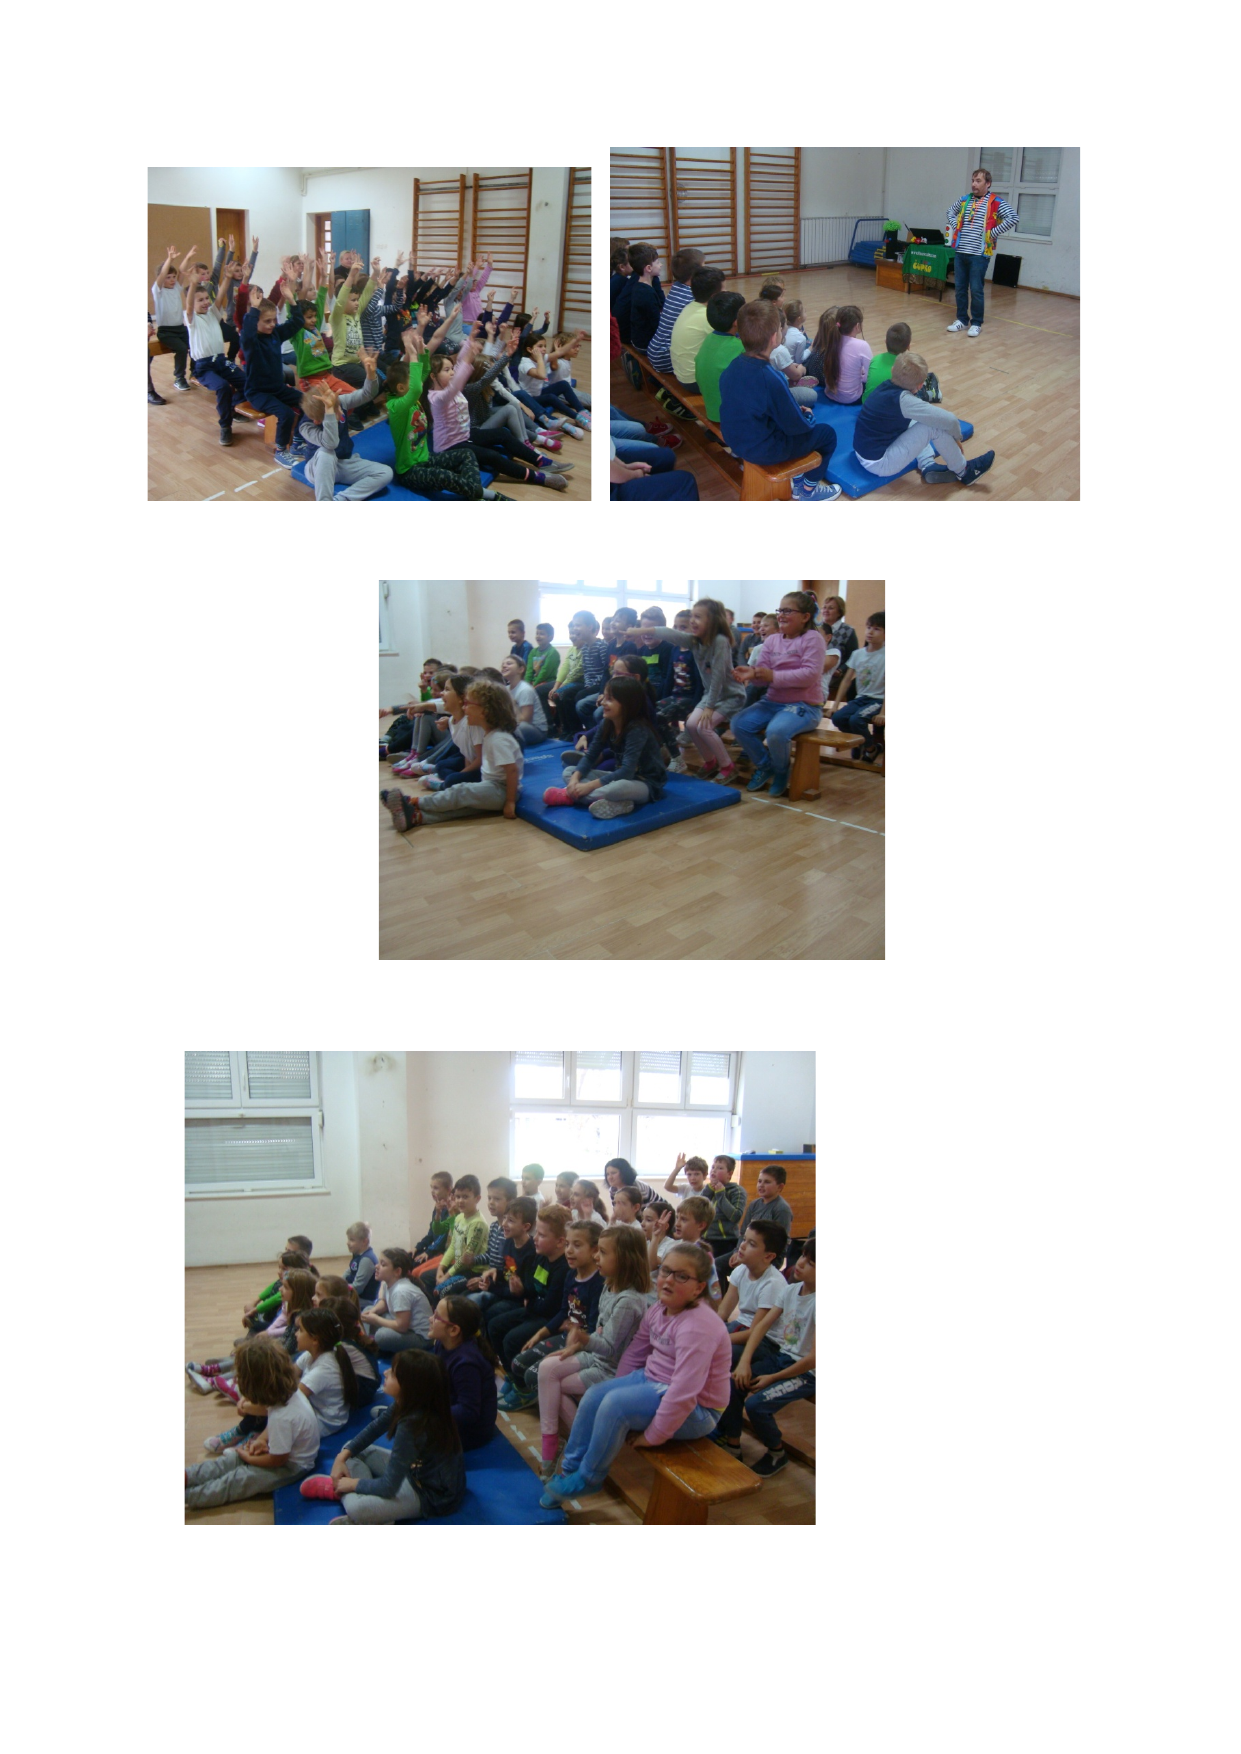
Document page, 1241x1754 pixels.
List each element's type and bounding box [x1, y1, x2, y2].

picture [184, 1051, 816, 1525]
picture [147, 167, 592, 501]
picture [378, 580, 886, 960]
picture [610, 147, 1081, 501]
